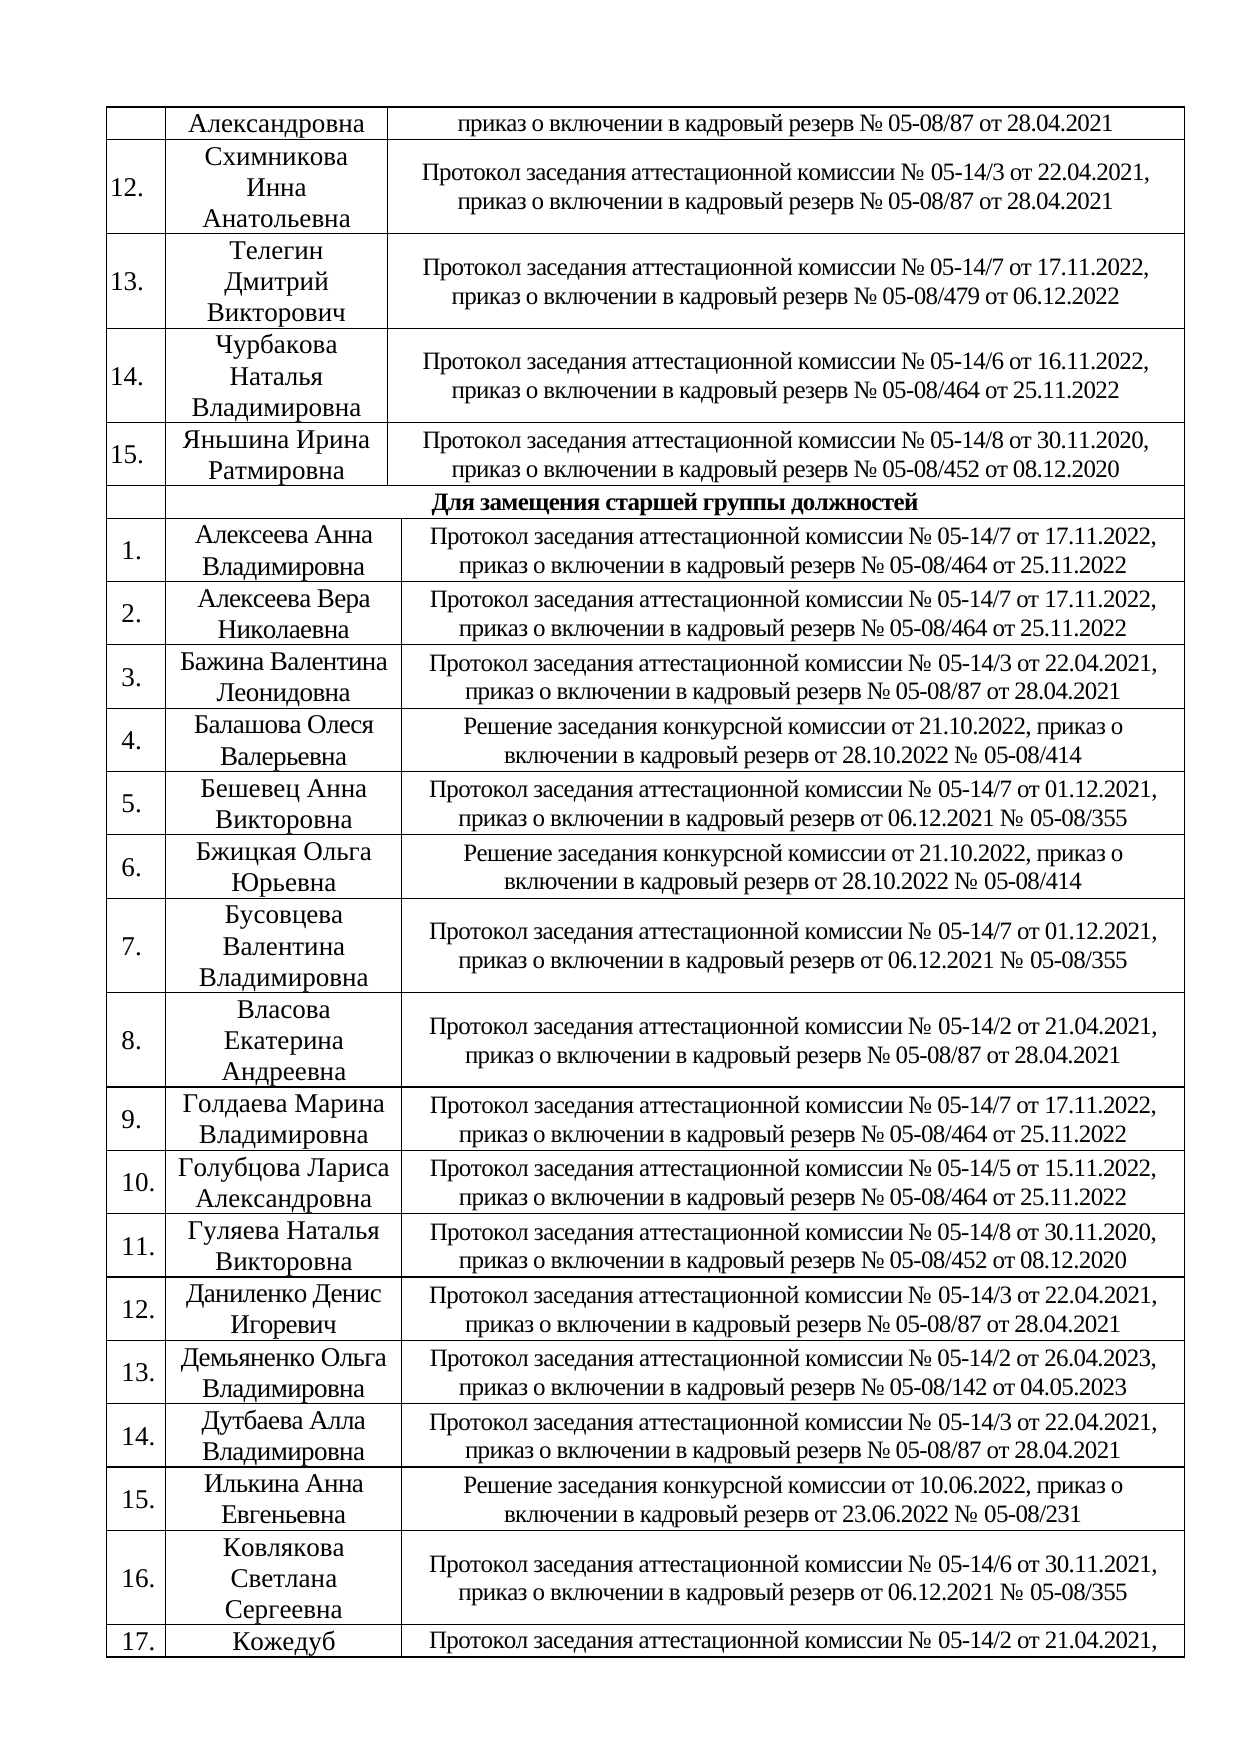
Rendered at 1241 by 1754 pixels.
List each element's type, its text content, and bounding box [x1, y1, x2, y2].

table_cell Даниленко Денис Игоревич [166, 1278, 401, 1340]
table_cell [107, 1531, 165, 1624]
table_cell [107, 582, 165, 644]
table_cell Демьяненко Ольга Владимировна [166, 1341, 401, 1403]
table_cell Протокол заседания аттестационной комиссии № 05-14/7 от 17.11.2022, приказ о включении в кадровый резерв № 05-08/464 от 25.11.2022 [402, 1088, 1184, 1150]
table_cell [107, 1151, 165, 1213]
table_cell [402, 1625, 1184, 1656]
table_cell [107, 1088, 165, 1150]
table_cell Власова Екатерина Андреевна [166, 993, 401, 1086]
table_cell Решение заседания конкурсной комиссии от 21.10.2022, приказ о включении в кадровый резерв от 28.10.2022 № 05-08/414 [402, 709, 1184, 771]
table_cell [107, 993, 165, 1086]
table_cell Голдаева Марина Владимировна [166, 1088, 401, 1150]
table_cell Балашова Олеся Валерьевна [166, 709, 401, 771]
table_cell Протокол заседания аттестационной комиссии № 05-14/8 от 30.11.2020, приказ о включении в кадровый резерв № 05-08/452 от 08.12.2020 [388, 423, 1184, 485]
table_cell [107, 1278, 165, 1340]
table_cell Гуляева Наталья Викторовна [166, 1214, 401, 1276]
table_cell [107, 1625, 165, 1656]
table_cell [107, 486, 165, 517]
table_cell [107, 140, 165, 233]
table_cell Протокол заседания аттестационной комиссии № 05-14/7 от 17.11.2022, приказ о включении в кадровый резерв № 05-08/464 от 25.11.2022 [402, 582, 1184, 644]
table_cell [107, 519, 165, 581]
table_cell Илькина Анна Евгеньевна [166, 1468, 401, 1530]
table_cell Протокол заседания аттестационной комиссии № 05-14/5 от 15.11.2022, приказ о включении в кадровый резерв № 05-08/464 от 25.11.2022 [402, 1151, 1184, 1213]
table_cell Решение заседания конкурсной комиссии от 10.06.2022, приказ о включении в кадровый резерв от 23.06.2022 № 05-08/231 [402, 1468, 1184, 1530]
table_cell Протокол заседания аттестационной комиссии № 05-14/7 от 01.12.2021, приказ о включении в кадровый резерв от 06.12.2021 № 05-08/355 [402, 772, 1184, 834]
table_cell Дутбаева Алла Владимировна [166, 1404, 401, 1466]
table_cell Протокол заседания аттестационной комиссии № 05-14/7 от 17.11.2022, приказ о включении в кадровый резерв № 05-08/464 от 25.11.2022 [402, 519, 1184, 581]
table_cell Протокол заседания аттестационной комиссии № 05-14/7 от 01.12.2021, приказ о включении в кадровый резерв от 06.12.2021 № 05-08/355 [402, 899, 1184, 992]
table_cell [107, 1214, 165, 1276]
table_cell [107, 329, 165, 422]
table_cell Голубцова Лариса Александровна [166, 1151, 401, 1213]
table_cell Протокол заседания аттестационной комиссии № 05-14/2 от 26.04.2023, приказ о включении в кадровый резерв № 05-08/142 от 04.05.2023 [402, 1341, 1184, 1403]
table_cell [388, 108, 1184, 138]
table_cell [166, 1625, 401, 1656]
table_cell Протокол заседания аттестационной комиссии № 05-14/8 от 30.11.2020, приказ о включении в кадровый резерв № 05-08/452 от 08.12.2020 [402, 1214, 1184, 1276]
table_cell [107, 835, 165, 897]
table_cell Алексеева Анна Владимировна [166, 519, 401, 581]
table_cell [107, 772, 165, 834]
table_cell [107, 709, 165, 771]
table_cell Бажина Валентина Леонидовна [166, 645, 401, 707]
table_cell Ковлякова Светлана Сергеевна [166, 1531, 401, 1624]
table_cell [107, 1404, 165, 1466]
table_cell Протокол заседания аттестационной комиссии № 05-14/3 от 22.04.2021, приказ о включении в кадровый резерв № 05-08/87 от 28.04.2021 [402, 1278, 1184, 1340]
table_cell [107, 645, 165, 707]
table_cell Алексеева Вера Николаевна [166, 582, 401, 644]
table_cell Чурбакова Наталья Владимировна [166, 329, 387, 422]
table_cell [107, 423, 165, 485]
table_cell [107, 108, 165, 138]
table_cell Бжицкая Ольга Юрьевна [166, 835, 401, 897]
table_cell Схимникова Инна Анатольевна [166, 140, 387, 233]
table_cell Протокол заседания аттестационной комиссии № 05-14/3 от 22.04.2021, приказ о включении в кадровый резерв № 05-08/87 от 28.04.2021 [402, 645, 1184, 707]
table_cell Протокол заседания аттестационной комиссии № 05-14/6 от 30.11.2021, приказ о включении в кадровый резерв от 06.12.2021 № 05-08/355 [402, 1531, 1184, 1624]
table_cell Протокол заседания аттестационной комиссии № 05-14/2 от 21.04.2021, приказ о включении в кадровый резерв № 05-08/87 от 28.04.2021 [402, 993, 1184, 1086]
table_cell Протокол заседания аттестационной комиссии № 05-14/3 от 22.04.2021, приказ о включении в кадровый резерв № 05-08/87 от 28.04.2021 [388, 140, 1184, 233]
table_cell [107, 234, 165, 327]
table_cell Яньшина Ирина Ратмировна [166, 423, 387, 485]
table_cell [107, 899, 165, 992]
table_cell Телегин Дмитрий Викторович [166, 234, 387, 327]
table_cell Бешевец Анна Викторовна [166, 772, 401, 834]
table_cell Протокол заседания аттестационной комиссии № 05-14/3 от 22.04.2021, приказ о включении в кадровый резерв № 05-08/87 от 28.04.2021 [402, 1404, 1184, 1466]
table_cell [107, 1468, 165, 1530]
table_cell Решение заседания конкурсной комиссии от 21.10.2022, приказ о включении в кадровый резерв от 28.10.2022 № 05-08/414 [402, 835, 1184, 897]
table_cell Для замещения старшей группы должностей [166, 486, 1184, 517]
table_cell Бусовцева Валентина Владимировна [166, 899, 401, 992]
table_cell Протокол заседания аттестационной комиссии № 05-14/7 от 17.11.2022, приказ о включении в кадровый резерв № 05-08/479 от 06.12.2022 [388, 234, 1184, 327]
table_cell [107, 1341, 165, 1403]
table_cell Протокол заседания аттестационной комиссии № 05-14/6 от 16.11.2022, приказ о включении в кадровый резерв № 05-08/464 от 25.11.2022 [388, 329, 1184, 422]
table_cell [166, 108, 387, 138]
